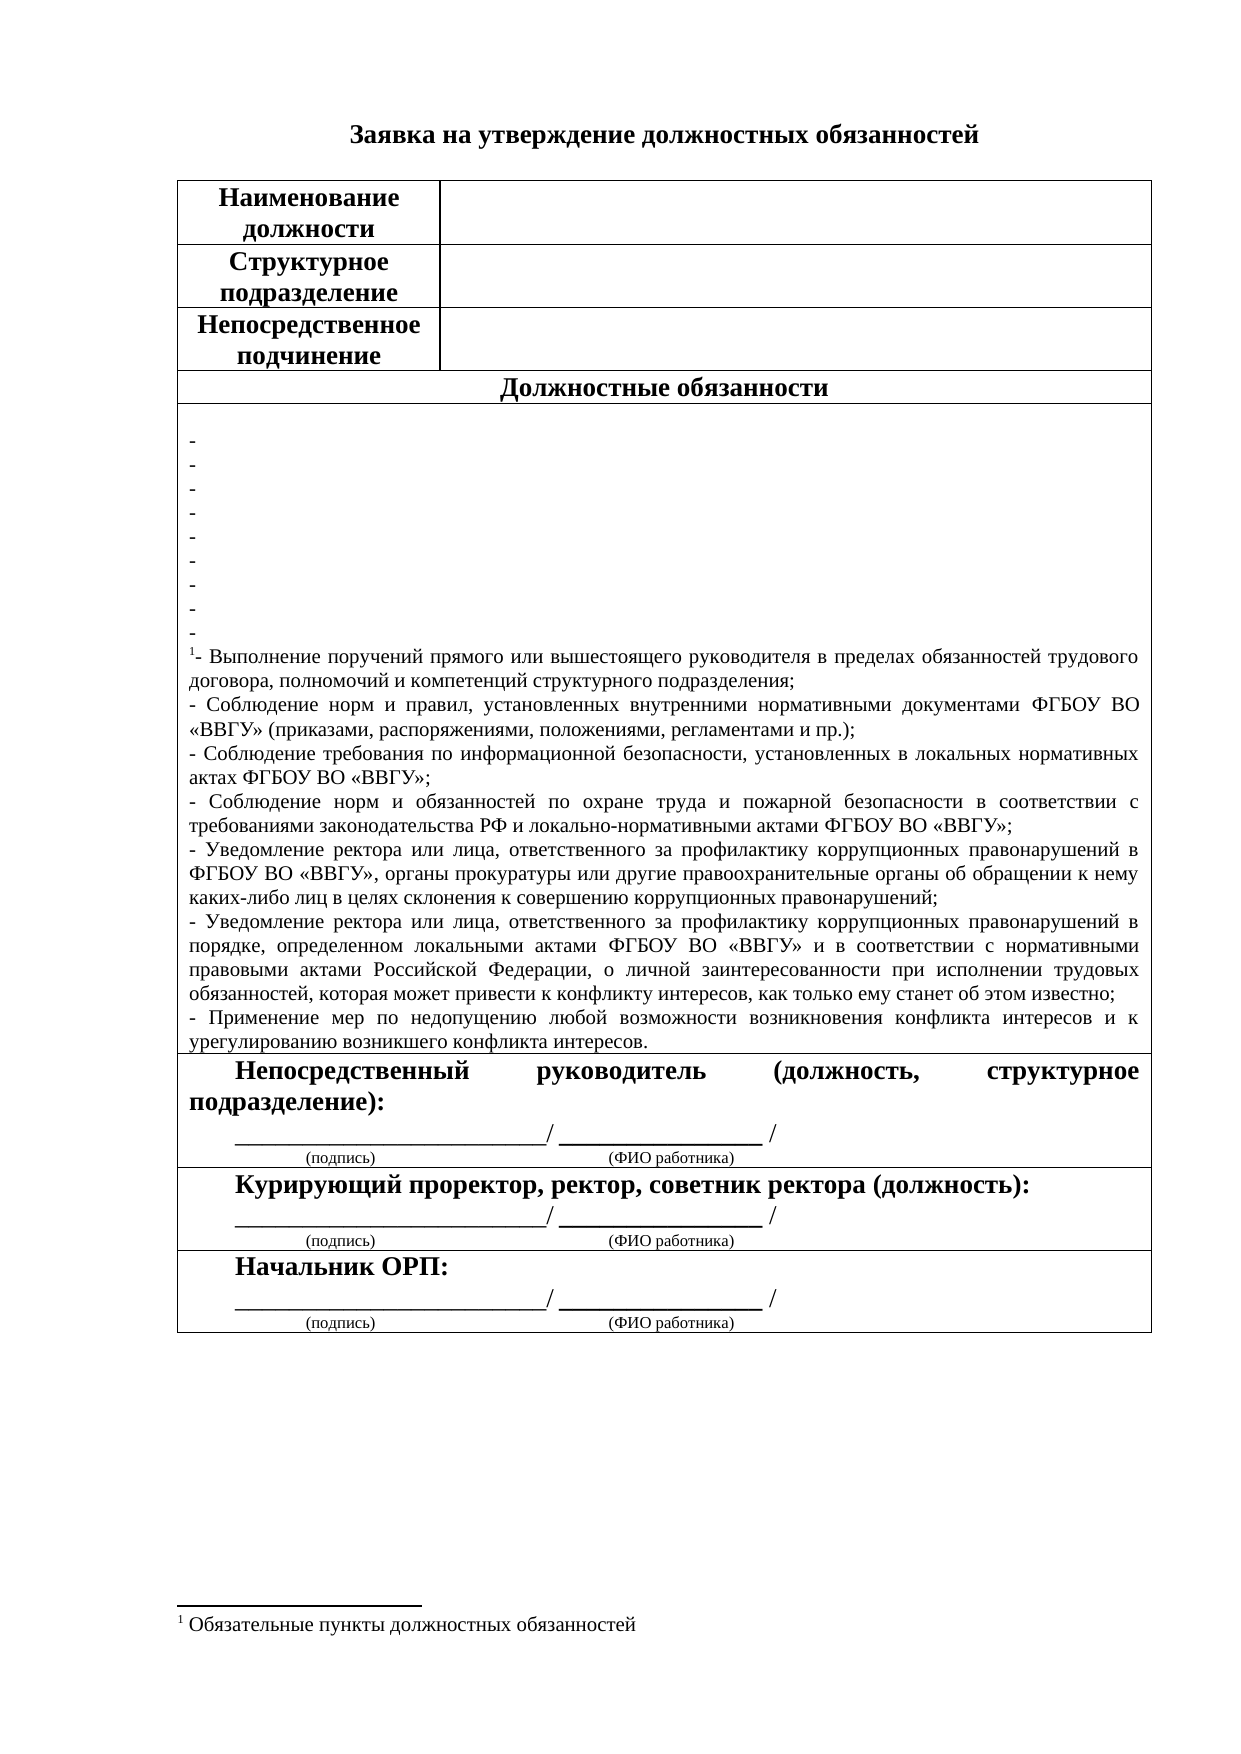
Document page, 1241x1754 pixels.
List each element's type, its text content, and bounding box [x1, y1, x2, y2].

table_cell [441, 245, 1151, 307]
table_cell - - - - - - - - - - Выполнение поручений прямого или вышестоящего руководителя в пределах обязанностей трудового договора, полномочий и компетенций структурного подразделения; - Соблюдение норм и правил, установленных внутренними нормативными документами ФГБОУ ВО «ВВГУ» (приказами, распоряжениями, положениями, регламентами и пр.); - Соблюдение требования по информационной безопасности, установленных в локальных нормативных актах ФГБОУ ВО «ВВГУ»; - Соблюдение норм и обязанностей по охране труда и пожарной безопасности в соответствии с требованиями законодательства РФ и локально-нормативными актами ФГБОУ ВО «ВВГУ»; - Уведомление ректора или лица, ответственного за профилактику коррупционных правонарушений в ФГБОУ ВО «ВВГУ», органы прокуратуры или другие правоохранительные органы об обращении к нему каких-либо лиц в целях склонения к совершению коррупционных правонарушений; - Уведомление ректора или лица, ответственного за профилактику коррупционных правонарушений в порядке, определенном локальными актами ФГБОУ ВО «ВВГУ» и в соответствии с нормативными правовыми актами Российской Федерации, о личной заинтересованности при исполнении трудовых обязанностей, которая может привести к конфликту интересов, как только ему станет об этом известно; - Применение мер по недопущению любой возможности возникновения конфликта интересов и к урегулированию возникшего конфликта интересов. [178, 404, 1151, 1053]
table_cell Непосредственный руководитель (должность, структурное подразделение): _______________________/ _______________ / (подпись) (ФИО работника) [178, 1054, 1151, 1167]
text Заявка на утверждение должностных обязанностей [177, 118, 1152, 149]
table_cell Курирующий проректор, ректор, советник ректора (должность): _______________________/ _______________ / (подпись) (ФИО работника) [178, 1168, 1151, 1249]
table_cell Начальник ОРП: _______________________/ _______________ / (подпись) (ФИО работника) [178, 1251, 1151, 1332]
table_cell [441, 308, 1151, 370]
table_header [441, 181, 1151, 244]
table_cell Структурное подразделение [178, 245, 439, 307]
table_cell Должностные обязанности [178, 371, 1151, 403]
table_header Наименование должности [178, 181, 439, 244]
table_cell Непосредственное подчинение [178, 308, 439, 370]
